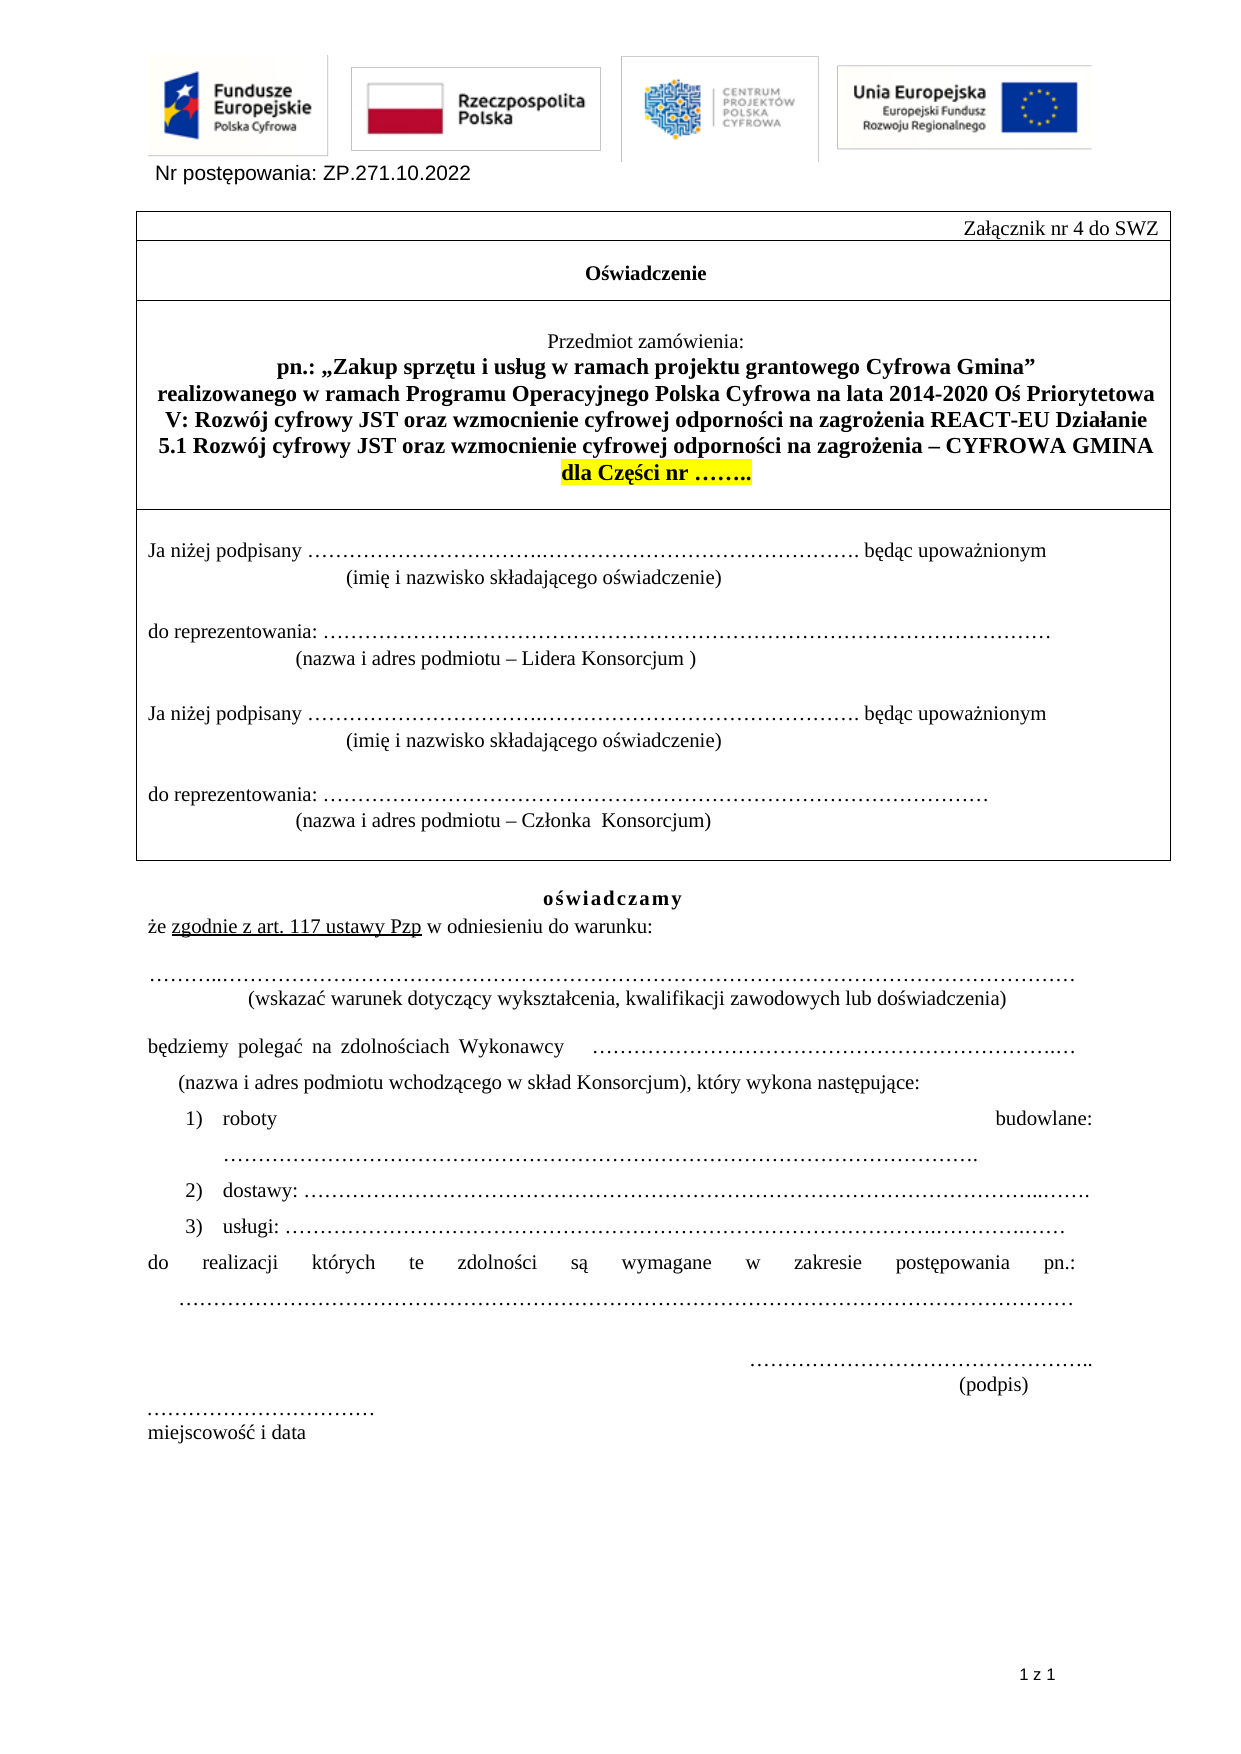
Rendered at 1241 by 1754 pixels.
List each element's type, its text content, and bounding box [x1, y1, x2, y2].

list dostawy: ……………………………………………………………………………………………..……. [185, 1178, 1092, 1202]
text ………………………………………….. [146, 1347, 1092, 1371]
text do realizacji których te zdolności są wymagane w zakresie postępowania pn.: ………………………………………………………………………………………………………………… [148, 1250, 1077, 1310]
text miejscowość i data [148, 1419, 1092, 1444]
text oświadczamy [148, 886, 1077, 909]
table_cell Oświadczenie [137, 241, 1170, 300]
text …………………………… [146, 1396, 1092, 1419]
list usługi: ………………………………………………………………………………….………….…… [185, 1214, 1092, 1238]
table_cell Przedmiot zamówienia: pn.: „Zakup sprzętu i usług w ramach projektu grantowego Cyfrowa Gmina” realizowanego w ramach Programu Operacyjnego Polska Cyfrowa na lata 2014-2020 Oś Priorytetowa V: Rozwój cyfrowy JST oraz wzmocnienie cyfrowej odporności na zagrożenia REACT-EU Działanie 5.1 Rozwój cyfrowy JST oraz wzmocnienie cyfrowej odporności na zagrożenia – CYFROWA GMINA dla Części nr …….. [137, 301, 1170, 509]
text będziemy polegać na zdolnościach Wykonawcy ………………………………………………………….… (nazwa i adres podmiotu wchodzącego w skład Konsorcjum), który wykona następujące: [148, 1034, 1077, 1094]
text ………..…………………………………………………………………………………………………………… (wskazać warunek dotyczący wykształcenia, kwalifikacji zawodowych lub doświadczenia) [148, 962, 1077, 1010]
text (podpis) [148, 1371, 1092, 1396]
table_cell Ja niżej podpisany …………………………….………………………………………. będąc upoważnionym (imię i nazwisko składającego oświadczenie) do reprezentowania: …………………………………………………………………………………………… (nazwa i adres podmiotu – Lidera Konsorcjum ) Ja niżej podpisany …………………………….………………………………………. będąc upoważnionym (imię i nazwisko składającego oświadczenie) do reprezentowania: …………………………………………………………………………………… (nazwa i adres podmiotu – Członka Konsorcjum) [137, 510, 1170, 860]
table_header Załącznik nr 4 do SWZ [137, 212, 1170, 240]
text że zgodnie z art. 117 ustawy Pzp w odniesieniu do warunku: [148, 913, 1077, 938]
list roboty budowlane: ………………………………………………………………………………………………. [185, 1106, 1092, 1166]
